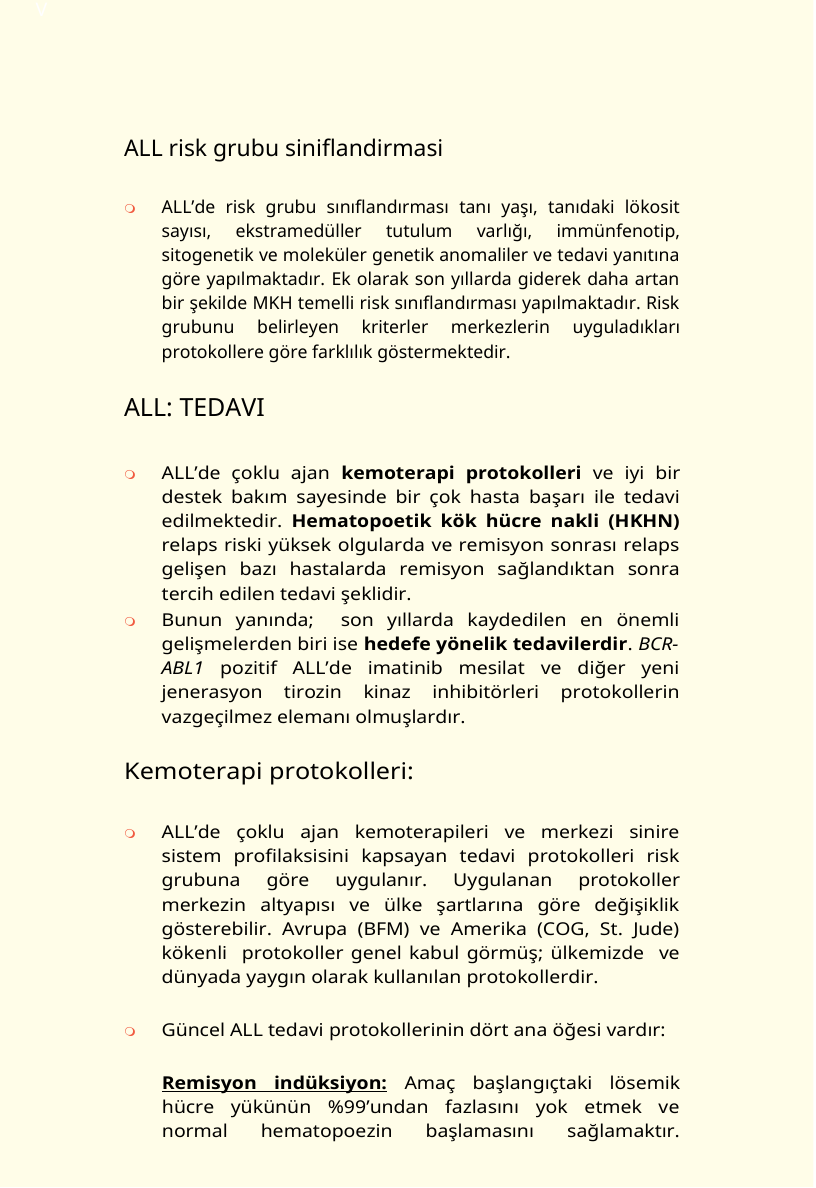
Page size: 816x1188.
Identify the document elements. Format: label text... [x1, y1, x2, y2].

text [162, 1070, 680, 1143]
list ALL’de çoklu ajan kemoterapi protokolleri ve iyi bir destek bakım sayesinde bir çok hasta başarı ile tedavi edilmektedir. Hematopoetik kök hücre nakli (HKHN) relaps riski yüksek olgularda ve remisyon sonrası relaps gelişen bazı hastalarda remisyon sağlandıktan sonra tercih edilen tedavi şeklidir. [124, 460, 680, 605]
list Güncel ALL tedavi protokollerinin dört ana öğesi vardır: [124, 1017, 680, 1042]
subtitle Kemoterapi protokolleri: [124, 755, 816, 786]
list ALL’de risk grubu sınıflandırması tanı yaşı, tanıdaki lökosit sayısı, ekstramedüller tutulum varlığı, immünfenotip, sitogenetik ve moleküler genetik anomaliler ve tedavi yanıtına göre yapılmaktadır. Ek olarak son yıllarda giderek daha artan bir şekilde MKH temelli risk sınıflandırması yapılmaktadır. Risk grubunu belirleyen kriterler merkezlerin uyguladıkları protokollere göre farklılık göstermektedir. [124, 194, 680, 363]
list ALL’de çoklu ajan kemoterapileri ve merkezi sinire sistem profilaksisini kapsayan tedavi protokolleri risk grubuna göre uygulanır. Uygulanan protokoller merkezin altyapısı ve ülke şartlarına göre değişiklik gösterebilir. Avrupa (BFM) ve Amerika (COG, St. Jude) kökenli protokoller genel kabul görmüş; ülkemizde ve dünyada yaygın olarak kullanılan protokollerdir. [124, 819, 680, 989]
subtitle ALL: TEDAVI [124, 390, 816, 424]
list Bunun yanında; son yıllarda kaydedilen en önemli gelişmelerden biri ise hedefe yönelik tedavilerdir. BCR-ABL1 pozitif ALL’de imatinib mesilat ve diğer yeni jenerasyon tirozin kinaz inhibitörleri protokollerin vazgeçilmez elemanı olmuşlardır. [124, 607, 680, 728]
subtitle ALL risk grubu siniflandirmasi [124, 132, 816, 163]
